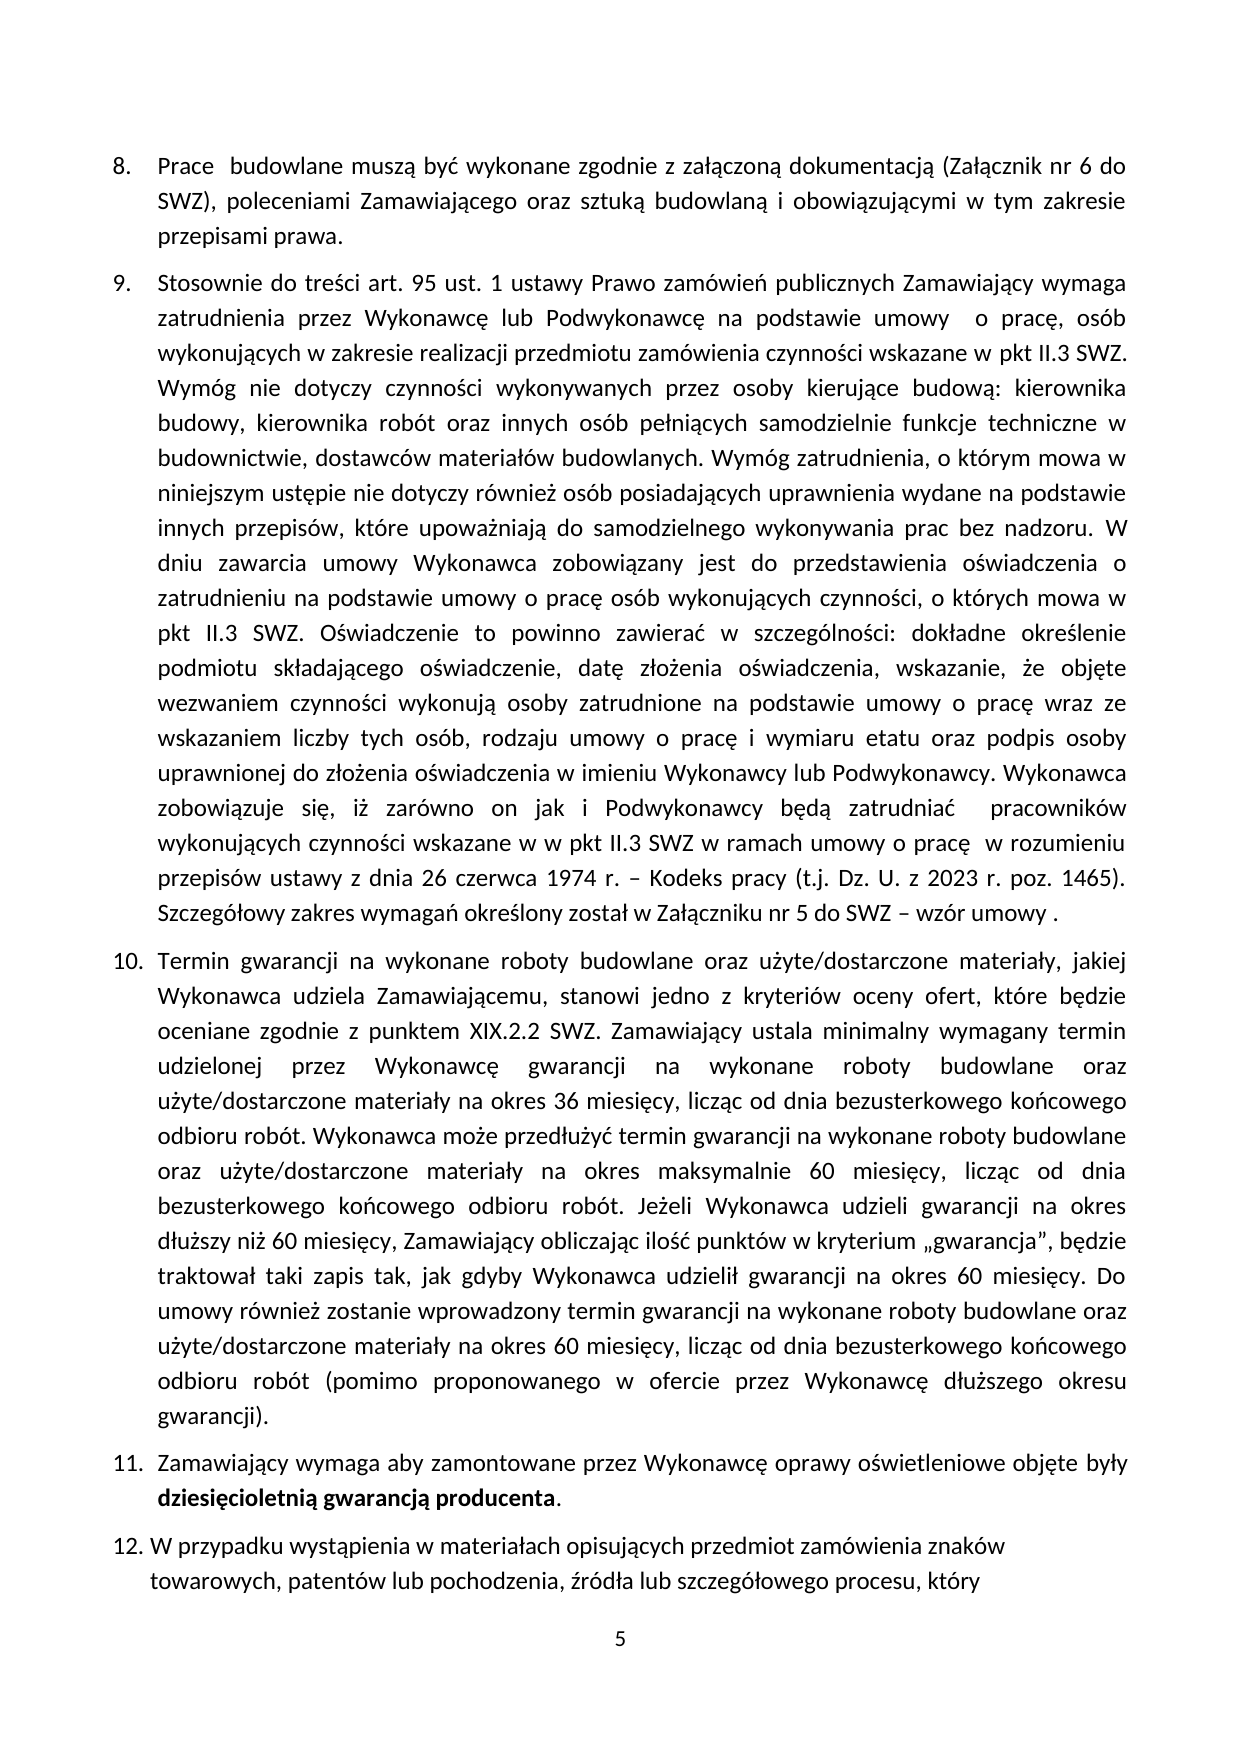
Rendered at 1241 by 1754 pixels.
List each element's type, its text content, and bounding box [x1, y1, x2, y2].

list Stosownie do treści art. 95 ust. 1 ustawy Prawo zamówień publicznych Zamawiający wymaga zatrudnienia przez Wykonawcę lub Podwykonawcę na podstawie umowy o pracę, osób wykonujących w zakresie realizacji przedmiotu zamówienia czynności wskazane w pkt II.3 SWZ. Wymóg nie dotyczy czynności wykonywanych przez osoby kierujące budową: kierownika budowy, kierownika robót oraz innych osób pełniących samodzielnie funkcje techniczne w budownictwie, dostawców materiałów budowlanych. Wymóg zatrudnienia, o którym mowa w niniejszym ustępie nie dotyczy również osób posiadających uprawnienia wydane na podstawie innych przepisów, które upoważniają do samodzielnego wykonywania prac bez nadzoru. W dniu zawarcia umowy Wykonawca zobowiązany jest do przedstawienia oświadczenia o zatrudnieniu na podstawie umowy o pracę osób wykonujących czynności, o których mowa w pkt II.3 SWZ. Oświadczenie to powinno zawierać w szczególności: dokładne określenie podmiotu składającego oświadczenie, datę złożenia oświadczenia, wskazanie, że objęte wezwaniem czynności wykonują osoby zatrudnione na podstawie umowy o pracę wraz ze wskazaniem liczby tych osób, rodzaju umowy o pracę i wymiaru etatu oraz podpis osoby uprawnionej do złożenia oświadczenia w imieniu Wykonawcy lub Podwykonawcy. Wykonawca zobowiązuje się, iż zarówno on jak i Podwykonawcy będą zatrudniać pracowników wykonujących czynności wskazane w w pkt II.3 SWZ w ramach umowy o pracę w rozumieniu przepisów ustawy z dnia 26 czerwca 1974 r. – Kodeks pracy (t.j. Dz. U. z 2023 r. poz. 1465). Szczegółowy zakres wymagań określony został w Załączniku nr 5 do SWZ – wzór umowy . [112, 267, 1128, 928]
list Termin gwarancji na wykonane roboty budowlane oraz użyte/dostarczone materiały, jakiej Wykonawca udziela Zamawiającemu, stanowi jedno z kryteriów oceny ofert, które będzie oceniane zgodnie z punktem XIX.2.2 SWZ. Zamawiający ustala minimalny wymagany termin udzielonej przez Wykonawcę gwarancji na wykonane roboty budowlane oraz użyte/dostarczone materiały na okres 36 miesięcy, licząc od dnia bezusterkowego końcowego odbioru robót. Wykonawca może przedłużyć termin gwarancji na wykonane roboty budowlane oraz użyte/dostarczone materiały na okres maksymalnie 60 miesięcy, licząc od dnia bezusterkowego końcowego odbioru robót. Jeżeli Wykonawca udzieli gwarancji na okres dłuższy niż 60 miesięcy, Zamawiający obliczając ilość punktów w kryterium „gwarancja”, będzie traktował taki zapis tak, jak gdyby Wykonawca udzielił gwarancji na okres 60 miesięcy. Do umowy również zostanie wprowadzony termin gwarancji na wykonane roboty budowlane oraz użyte/dostarczone materiały na okres 60 miesięcy, licząc od dnia bezusterkowego końcowego odbioru robót (pomimo proponowanego w ofercie przez Wykonawcę dłuższego okresu gwarancji). [112, 945, 1128, 1431]
list Zamawiający wymaga aby zamontowane przez Wykonawcę oprawy oświetleniowe objęte były dziesięcioletnią gwarancją producenta. [112, 1447, 1128, 1513]
list Prace budowlane muszą być wykonane zgodnie z załączoną dokumentacją (Załącznik nr 6 do SWZ), poleceniami Zamawiającego oraz sztuką budowlaną i obowiązującymi w tym zakresie przepisami prawa. [112, 150, 1128, 251]
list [112, 1530, 1128, 1596]
